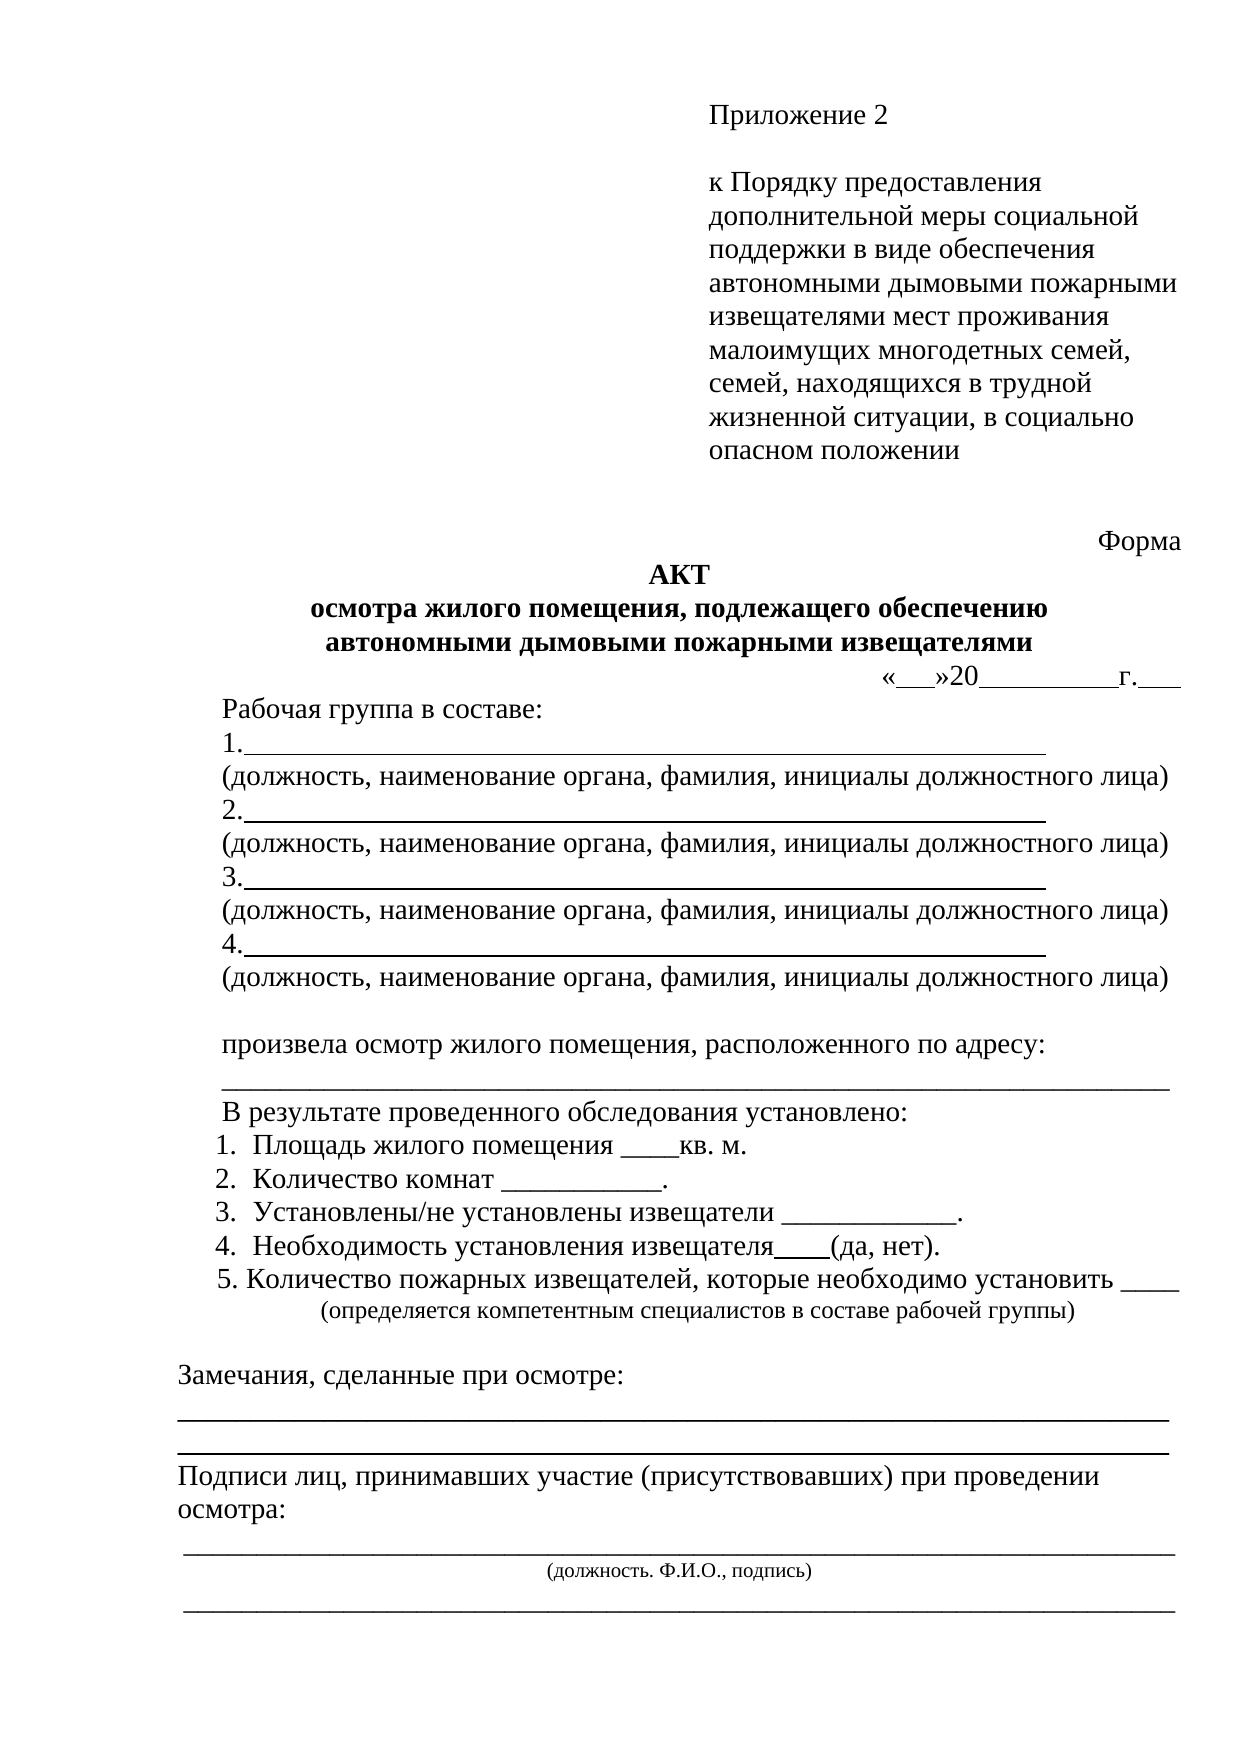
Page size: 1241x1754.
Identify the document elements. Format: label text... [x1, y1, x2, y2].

list Необходимость установления извещателя (да, нет). [215, 1228, 1181, 1261]
text _________________________________________________________________ [177, 1060, 1181, 1094]
text Приложение 2 [177, 97, 1181, 131]
text Рабочая группа в составе: [177, 691, 1181, 725]
text Подписи лиц, принимавших участие (присутствовавших) при проведении осмотра: [177, 1458, 1181, 1525]
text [177, 1525, 1181, 1582]
text Форма [768, 523, 1181, 557]
list Установлены/не установлены извещатели ____________. [215, 1194, 1181, 1228]
text 3. (должность, наименование органа, фамилия, инициалы должностного лица) [222, 859, 1181, 926]
text Замечания, сделанные при осмотре: [177, 1357, 1181, 1391]
text 5. Количество пожарных извещателей, которые необходимо установить ____ (определяется компетентным специалистов в составе рабочей группы) [215, 1261, 1181, 1324]
list Количество комнат ___________. [215, 1161, 1181, 1194]
text 1. (должность, наименование органа, фамилия, инициалы должностного лица) [222, 725, 1181, 792]
text произвела осмотр жилого помещения, расположенного по адресу: [177, 1027, 1181, 1060]
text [177, 1582, 1181, 1616]
list Площадь жилого помещения ____кв. м. [215, 1127, 1181, 1161]
text ________________________________________________________________________________________________________________________________________ [177, 1391, 1181, 1458]
text к Порядку предоставления дополнительной меры социальной поддержки в виде обеспечения автономными дымовыми пожарными извещателями мест проживания малоимущих многодетных семей, семей, находящихся в трудной жизненной ситуации, в социально опасном положении [709, 164, 1181, 466]
text АКТ осмотра жилого помещения, подлежащего обеспечению автономными дымовыми пожарными извещателями [177, 557, 1181, 658]
text 2. (должность, наименование органа, фамилия, инициалы должностного лица) [222, 792, 1181, 859]
text « »20 г. [177, 658, 1181, 691]
text 4. (должность, наименование органа, фамилия, инициалы должностного лица) [222, 926, 1181, 993]
text В результате проведенного обследования установлено: [177, 1094, 1181, 1127]
